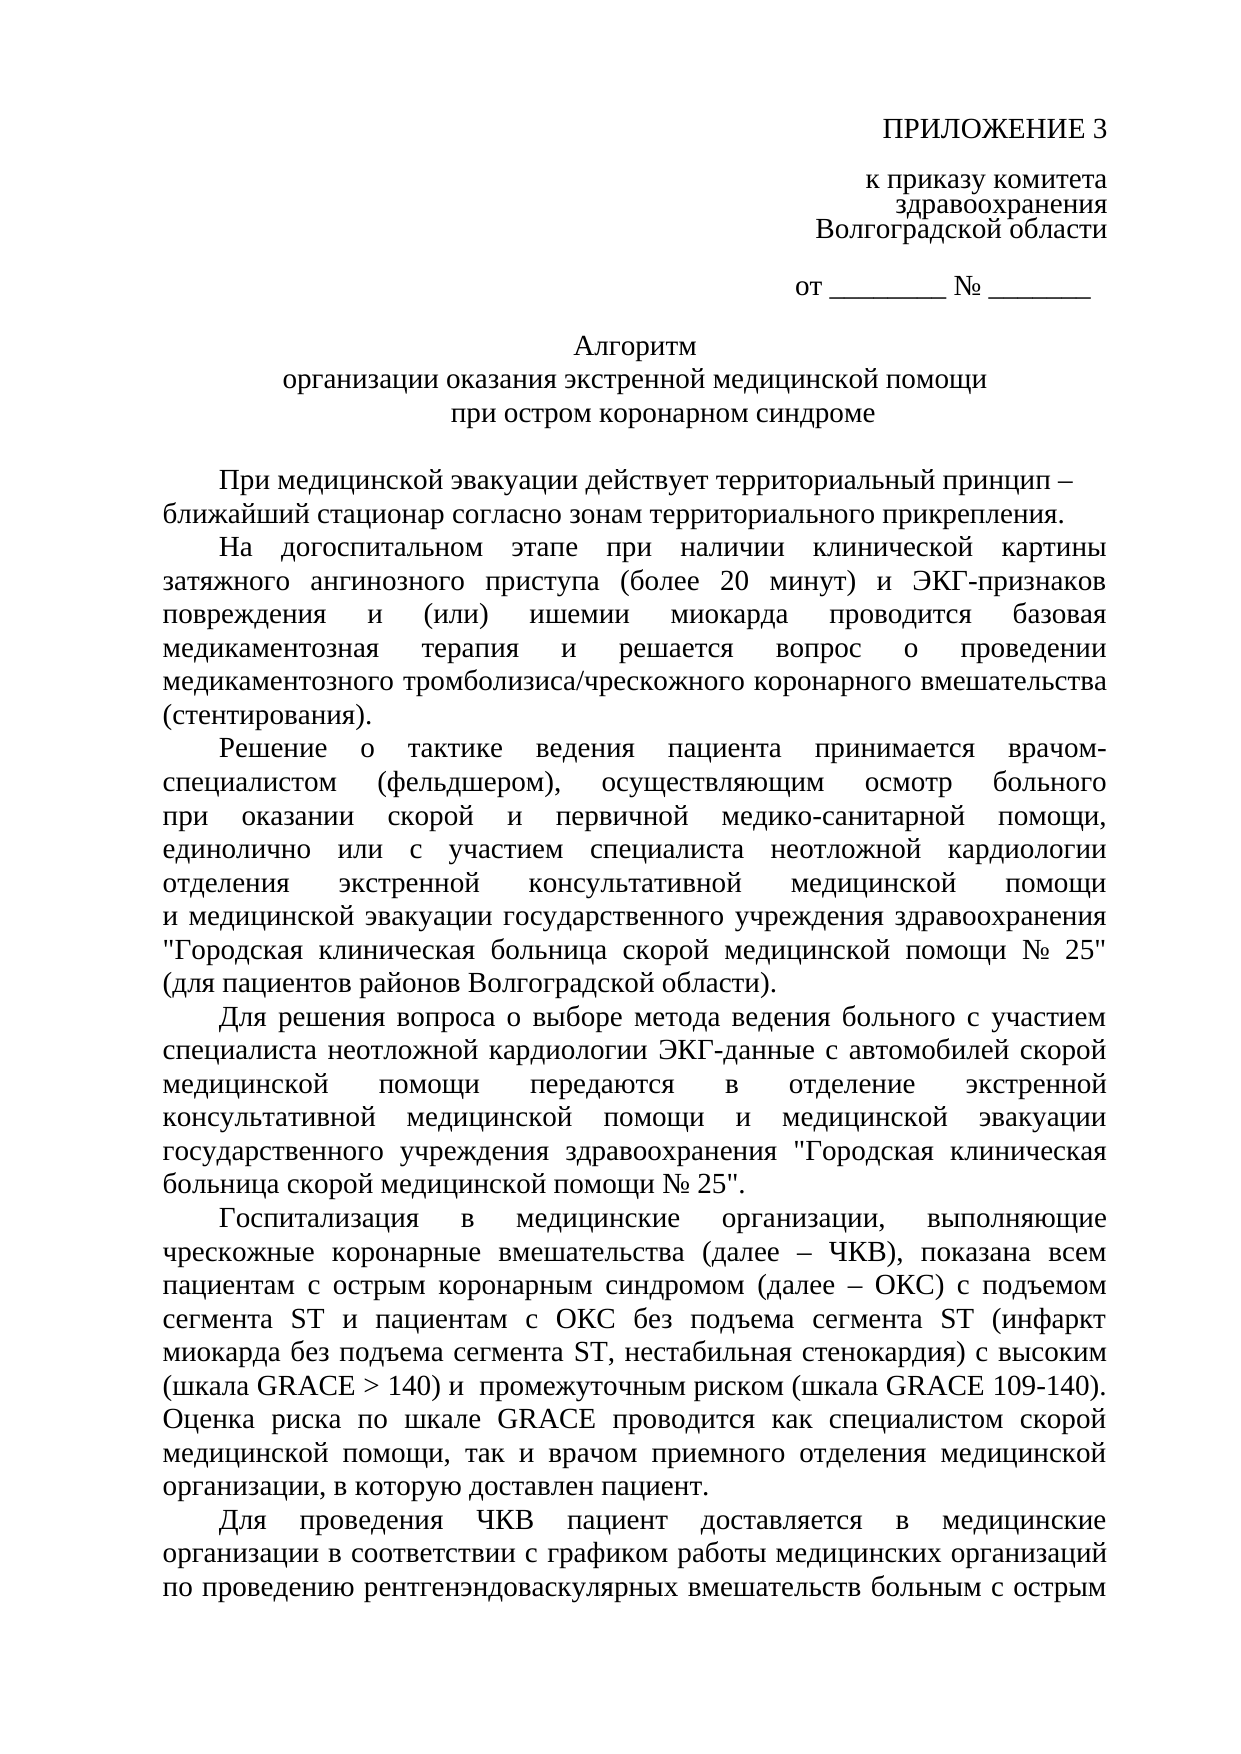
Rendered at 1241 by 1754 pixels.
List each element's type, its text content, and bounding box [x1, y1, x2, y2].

text Волгоградской области [162, 218, 1107, 243]
text ближайший стационар согласно зонам территориального прикрепления. [162, 496, 1107, 529]
text здравоохранения [162, 193, 1107, 218]
text от ________ № _______ [162, 268, 1107, 302]
text при остром коронарном синдроме [162, 395, 1107, 429]
text Решение о тактике ведения пациента принимается врачом-специалистом (фельдшером), осуществляющим осмотр больного при оказании скорой и первичной медико-санитарной помощи, единолично или с участием специалиста неотложной кардиологии отделения экстренной консультативной медицинской помощи и медицинской эвакуации государственного учреждения здравоохранения "Городская клиническая больница скорой медицинской помощи № 25" (для пациентов районов Волгоградской области). [162, 731, 1107, 999]
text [162, 1502, 1107, 1603]
text Госпитализация в медицинские организации, выполняющие чрескожные коронарные вмешательства (далее – ЧКВ), показана всем пациентам с острым коронарным синдромом (далее – ОКС) с подъемом сегмента ST и пациентам с ОКС без подъема сегмента ST (инфаркт миокарда без подъема сегмента ST, нестабильная стенокардия) с высоким (шкала GRACE > 140) и промежуточным риском (шкала GRACE 109-140). Оценка риска по шкале GRACE проводится как специалистом скорой медицинской помощи, так и врачом приемного отделения медицинской организации, в которую доставлен пациент. [162, 1200, 1107, 1502]
text ПРИЛОЖЕНИЕ 3 [162, 118, 1107, 143]
text Для решения вопроса о выборе метода ведения больного с участием специалиста неотложной кардиологии ЭКГ-данные с автомобилей скорой медицинской помощи передаются в отделение экстренной консультативной медицинской помощи и медицинской эвакуации государственного учреждения здравоохранения "Городская клиническая больница скорой медицинской помощи № 25". [162, 999, 1107, 1200]
text к приказу комитета [162, 168, 1107, 193]
text При медицинской эвакуации действует территориальный принцип – [162, 462, 1107, 496]
title организации оказания экстренной медицинской помощи [162, 362, 1107, 395]
title Алгоритм [162, 328, 1107, 362]
text На догоспитальном этапе при наличии клинической картины затяжного ангинозного приступа (более 20 минут) и ЭКГ-признаков повреждения и (или) ишемии миокарда проводится базовая медикаментозная терапия и решается вопрос о проведении медикаментозного тромболизиса/чрескожного коронарного вмешательства (стентирования). [162, 529, 1107, 731]
